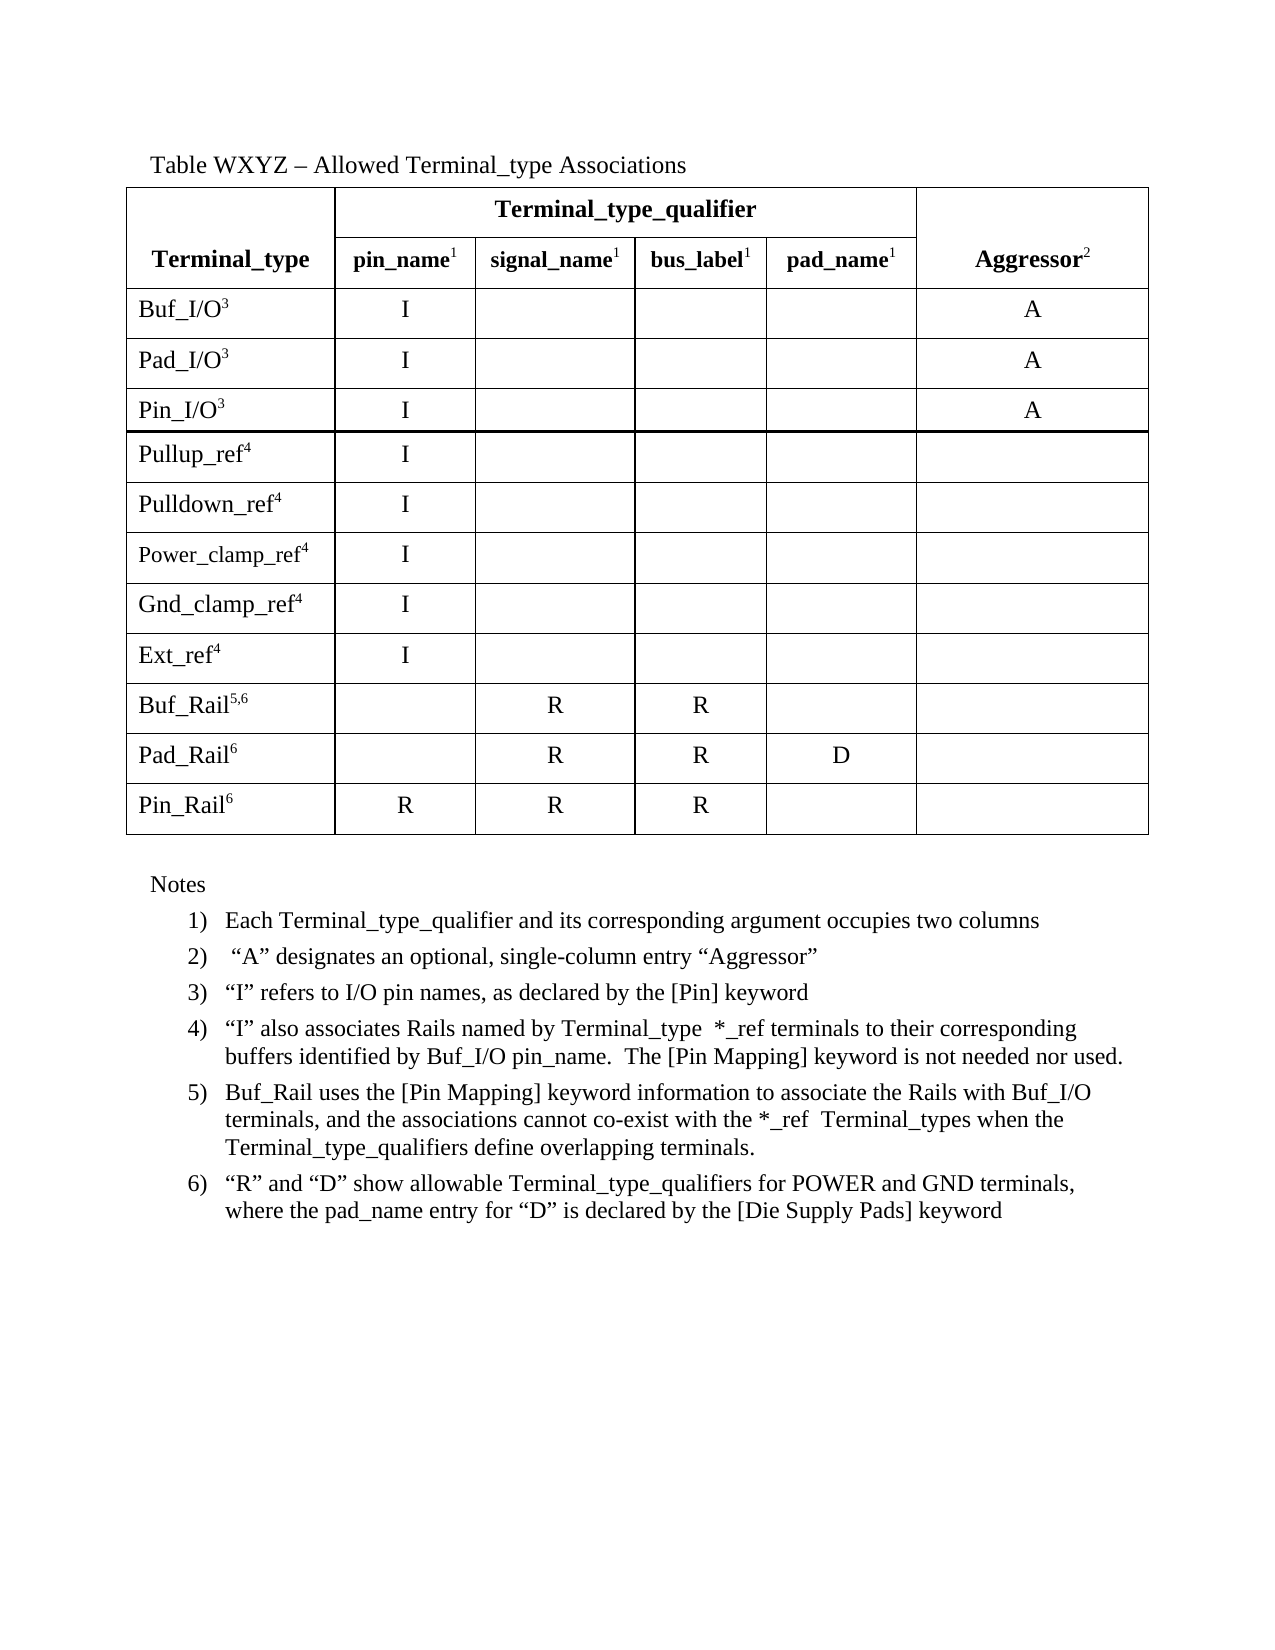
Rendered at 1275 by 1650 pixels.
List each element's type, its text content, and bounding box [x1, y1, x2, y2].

table_cell Ext_ref4 [127, 634, 334, 683]
table_cell A [917, 339, 1148, 388]
table_cell Pad_I/O3 [127, 339, 334, 388]
table_cell Pulldown_ref4 [127, 483, 334, 532]
table_cell I [336, 289, 475, 338]
table_cell [917, 734, 1148, 783]
table_cell [636, 634, 766, 683]
table_cell R [636, 684, 766, 733]
table_cell R [476, 684, 634, 733]
table_cell Power_clamp_ref4 [127, 533, 334, 582]
list Buf_Rail uses the [Pin Mapping] keyword information to associate the Rails with Buf_I/O terminals, and the associations cannot co-exist with the *_ref Terminal_types when the Terminal_type_qualifiers define overlapping terminals. [187, 1078, 1125, 1161]
table_cell [476, 483, 634, 532]
table_cell R [476, 734, 634, 783]
table_cell [636, 584, 766, 633]
list “I” refers to I/O pin names, as declared by the [Pin] keyword [187, 978, 1125, 1006]
table_cell [917, 584, 1148, 633]
table_cell R [476, 784, 634, 833]
table_cell [636, 339, 766, 388]
table_cell [767, 533, 916, 582]
table_cell [476, 389, 634, 430]
table_cell R [636, 784, 766, 833]
table_cell [917, 483, 1148, 532]
table_cell [767, 584, 916, 633]
table_cell [636, 533, 766, 582]
table_cell [917, 684, 1148, 733]
table_cell Pin_Rail6 [127, 784, 334, 833]
table_cell D [767, 734, 916, 783]
table_cell A [917, 389, 1148, 430]
list “I” also associates Rails named by Terminal_type *_ref terminals to their corresponding buffers identified by Buf_I/O pin_name. The [Pin Mapping] keyword is not needed nor used. [187, 1014, 1125, 1069]
table_cell [767, 433, 916, 482]
table_cell [767, 684, 916, 733]
table_cell [917, 634, 1148, 683]
table_cell signal_name1 [476, 238, 634, 287]
table_header Terminal_type_qualifier [336, 188, 916, 237]
table_cell [476, 289, 634, 338]
table_cell [767, 784, 916, 833]
table_cell I [336, 339, 475, 388]
table_cell pad_name1 [767, 238, 916, 287]
table_cell I [336, 533, 475, 582]
table_cell [476, 339, 634, 388]
table_cell Gnd_clamp_ref4 [127, 584, 334, 633]
text Table WXYZ – Allowed Terminal_type Associations [150, 150, 1125, 179]
table_cell I [336, 389, 475, 430]
table_cell [636, 483, 766, 532]
table_cell [336, 734, 475, 783]
table_header Terminal_type [127, 188, 334, 287]
table_cell I [336, 433, 475, 482]
list “R” and “D” show allowable Terminal_type_qualifiers for POWER and GND terminals, where the pad_name entry for “D” is declared by the [Die Supply Pads] keyword [187, 1169, 1125, 1224]
table_cell [336, 684, 475, 733]
table_header Aggressor2 [917, 188, 1148, 287]
table_cell bus_label1 [636, 238, 766, 287]
table_cell [476, 584, 634, 633]
table_cell [917, 784, 1148, 833]
table_cell [476, 634, 634, 683]
table_cell Buf_Rail5,6 [127, 684, 334, 733]
table_cell [476, 533, 634, 582]
table_cell Pullup_ref4 [127, 433, 334, 482]
table_cell I [336, 483, 475, 532]
table_cell [767, 389, 916, 430]
table_cell Buf_I/O3 [127, 289, 334, 338]
table_cell Pin_I/O3 [127, 389, 334, 430]
table_cell A [917, 289, 1148, 338]
table_cell pin_name1 [336, 238, 475, 287]
table_cell I [336, 634, 475, 683]
table_cell [767, 289, 916, 338]
text Notes [150, 871, 1125, 898]
table_cell [767, 483, 916, 532]
table_cell R [336, 784, 475, 833]
list “A” designates an optional, single-column entry “Aggressor” [187, 942, 1125, 970]
table_cell Pad_Rail6 [127, 734, 334, 783]
table_cell [636, 389, 766, 430]
table_cell [767, 339, 916, 388]
table_cell R [636, 734, 766, 783]
list Each Terminal_type_qualifier and its corresponding argument occupies two columns [187, 906, 1125, 934]
table_cell [476, 433, 634, 482]
table_cell [917, 533, 1148, 582]
table_cell [767, 634, 916, 683]
table_cell [636, 289, 766, 338]
table_cell [636, 433, 766, 482]
table_cell I [336, 584, 475, 633]
table_cell [917, 433, 1148, 482]
